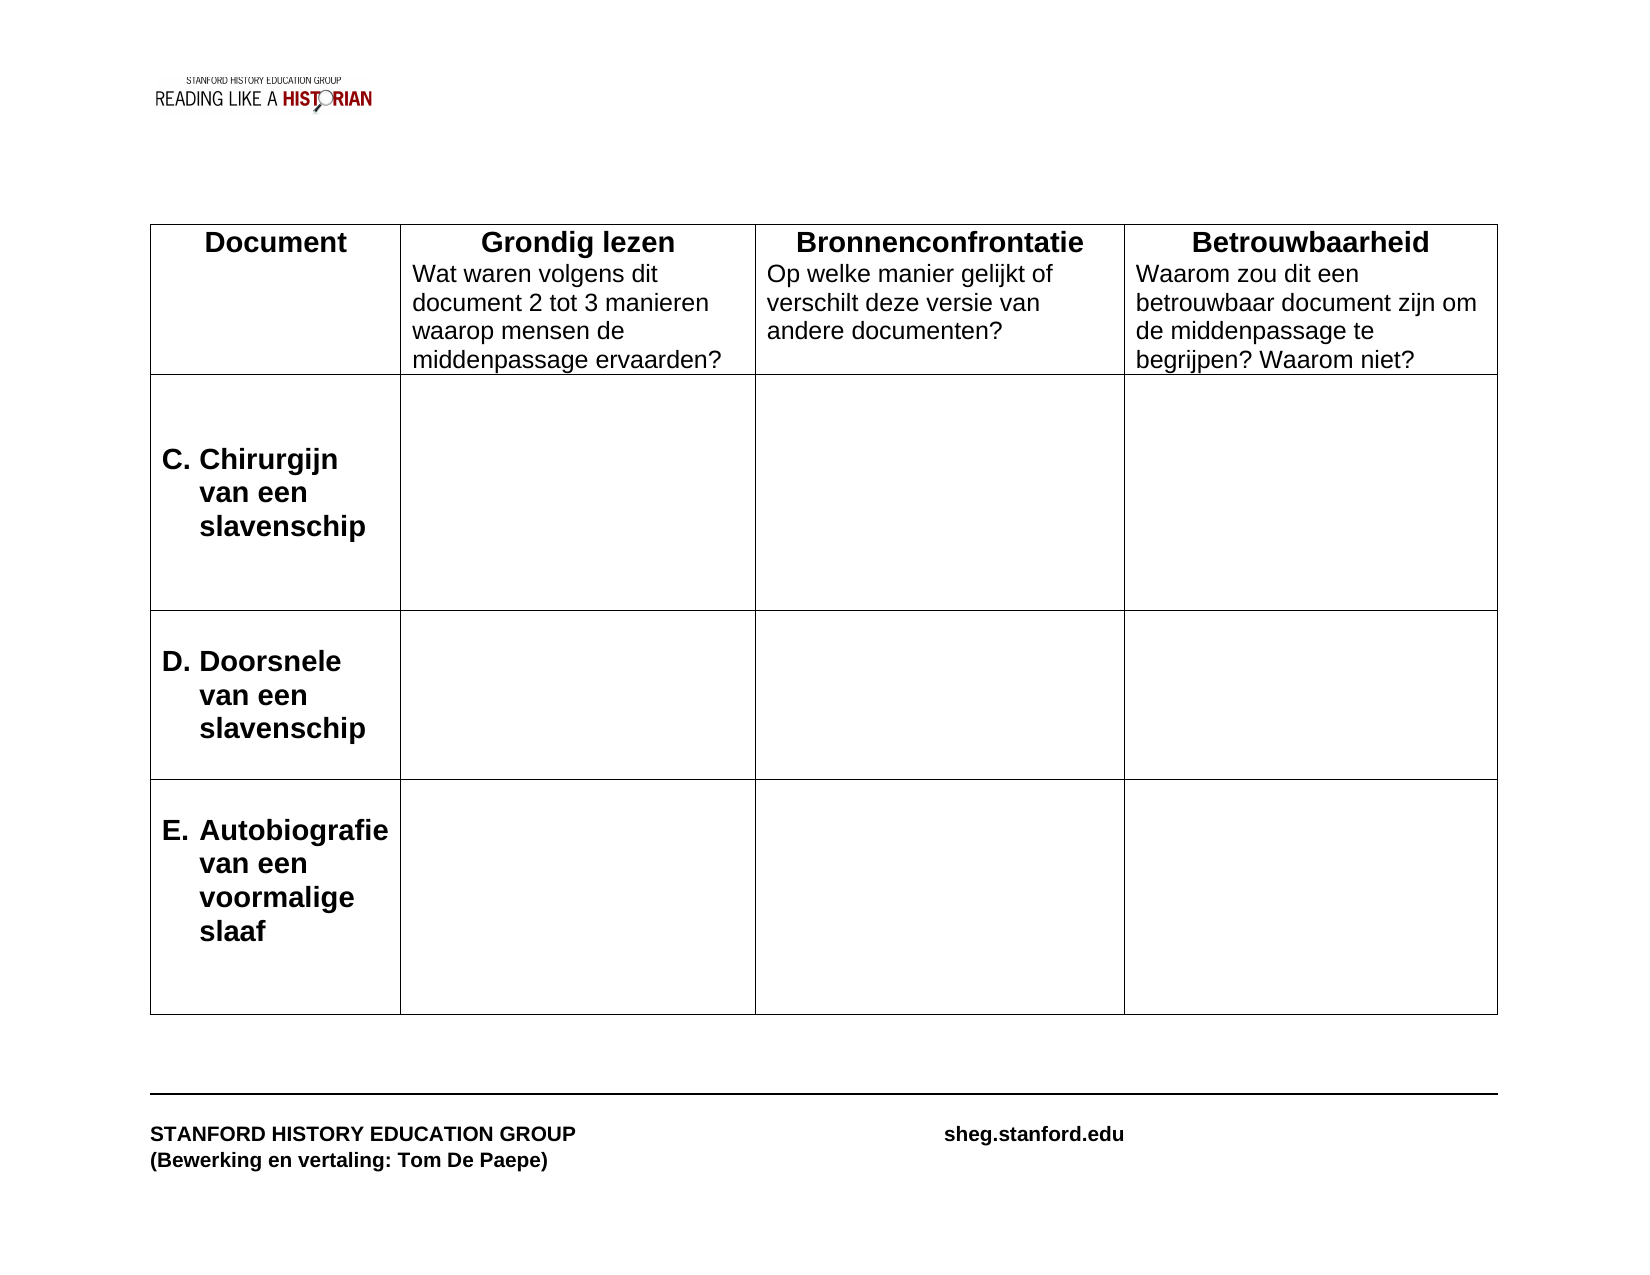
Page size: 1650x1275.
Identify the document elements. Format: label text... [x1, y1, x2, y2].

table_cell [401, 375, 755, 610]
table_header Document [151, 225, 400, 374]
table_cell Chirurgijn van een slavenschip [151, 375, 400, 610]
table_cell [1125, 375, 1497, 610]
table_cell Doorsnele van een slavenschip [151, 611, 400, 778]
table_cell [401, 611, 755, 778]
table_cell [1125, 611, 1497, 778]
table_cell [1125, 780, 1497, 1014]
table_header Betrouwbaarheid Waarom zou dit een betrouwbaar document zijn om de middenpassage te begrijpen? Waarom niet? [1359, 225, 1497, 374]
table_cell [756, 375, 1124, 610]
table_header Bronnenconfrontatie Op welke manier gelijkt of verschilt deze versie van andere documenten? [756, 225, 1124, 374]
table_header Grondig lezen Wat waren volgens dit document 2 tot 3 manieren waarop mensen de middenpassage ervaarden? [625, 225, 755, 374]
table_cell [756, 611, 1124, 778]
table_cell [756, 780, 1124, 1014]
picture [156, 77, 372, 115]
table_header Grondig lezen Wat waren volgens dit document 2 tot 3 manieren waarop mensen de middenpassage ervaarden? [401, 225, 481, 374]
table_header Betrouwbaarheid Waarom zou dit een betrouwbaar document zijn om de middenpassage te begrijpen? Waarom niet? [1125, 225, 1192, 374]
table_cell Autobiografie van een voormalige slaaf [151, 780, 400, 1014]
table_cell [401, 780, 755, 1014]
